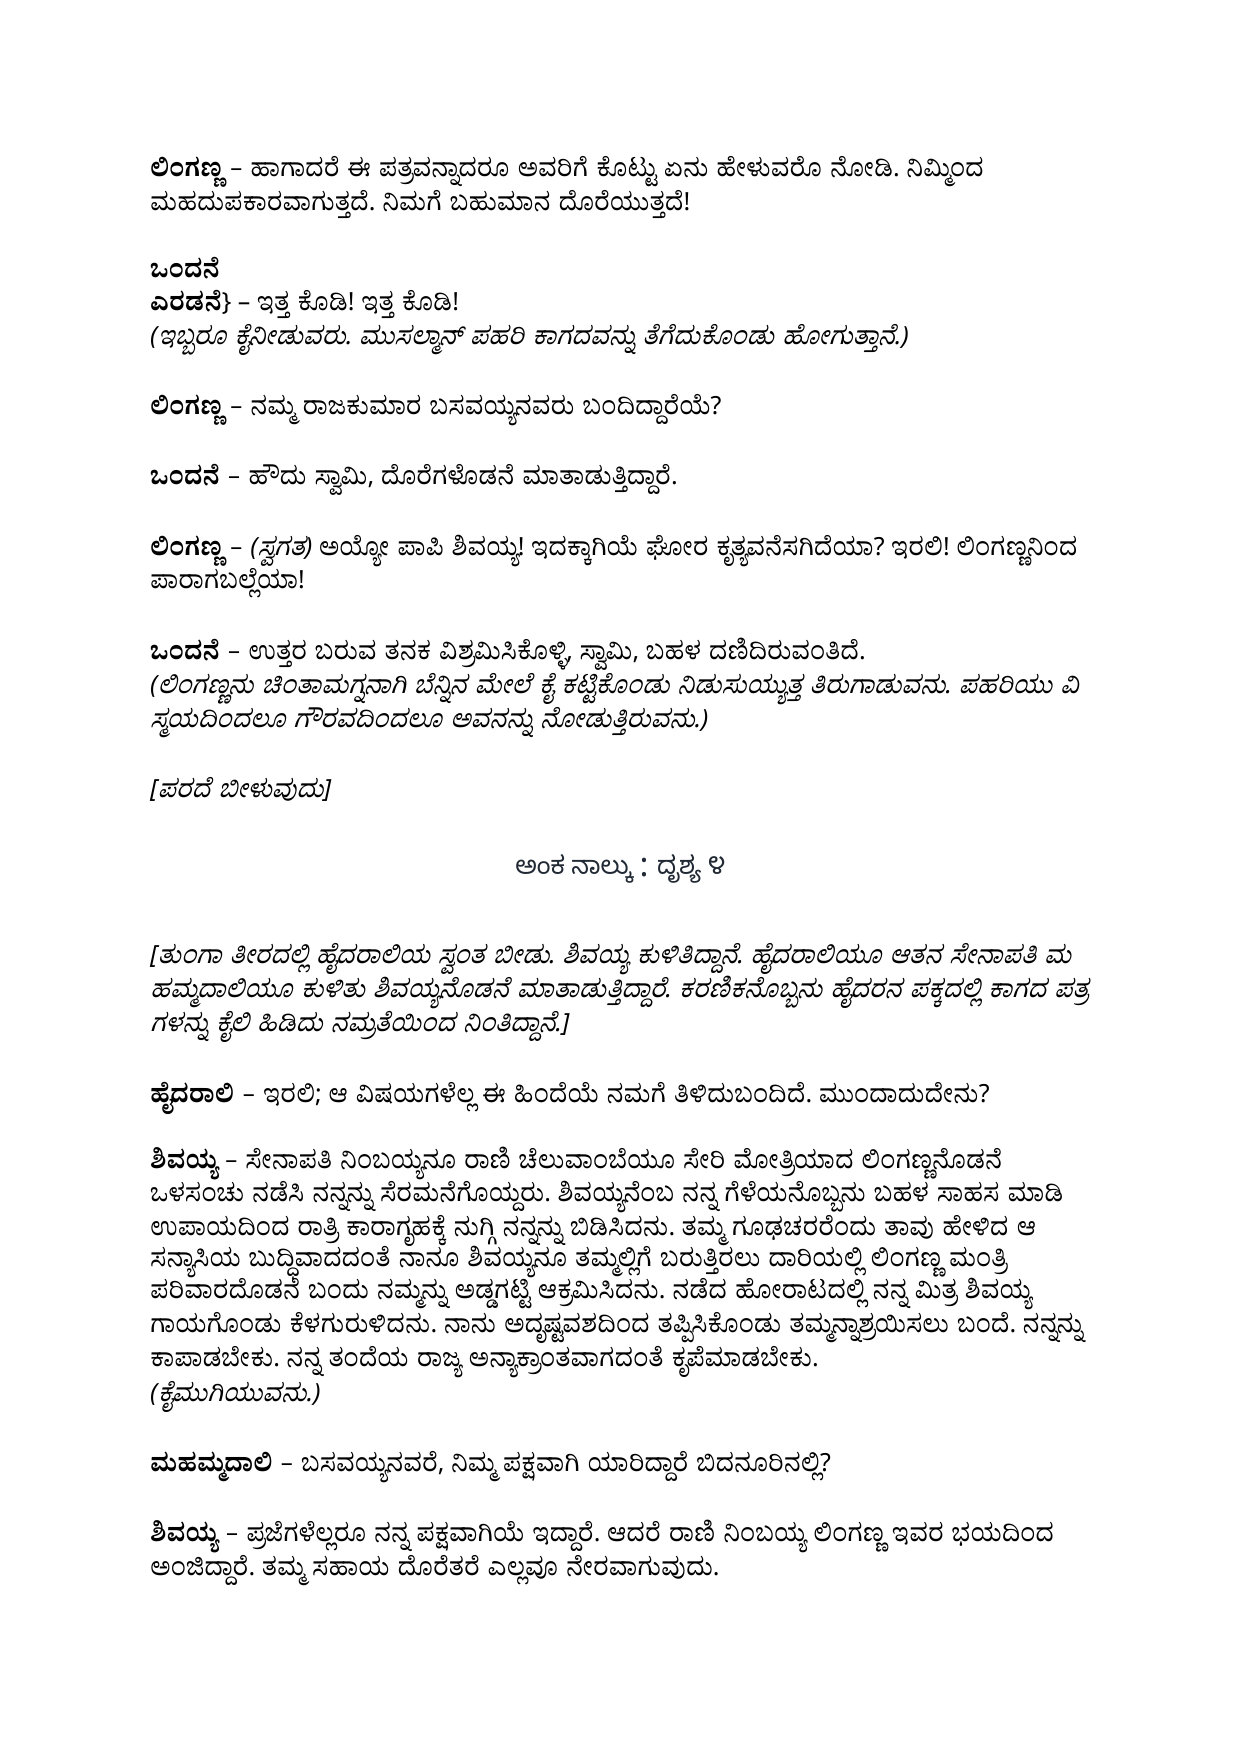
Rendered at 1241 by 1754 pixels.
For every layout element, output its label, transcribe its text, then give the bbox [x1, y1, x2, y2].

text [ಪರದೆ ಬೀಳುವುದು] [150, 771, 1090, 805]
text ಶಿವಯ್ಯ – ಪ್ರಜೆಗಳೆಲ್ಲರೂ ನನ್ನ ಪಕ್ಷವಾಗಿಯೆ ಇದ್ದಾರೆ. ಆದರೆ ರಾಣಿ ನಿಂಬಯ್ಯ ಲಿಂಗಣ್ಣ ಇವರ ಭಯದಿಂದ ಅಂಜಿದ್ದಾರೆ. ತಮ್ಮ ಸಹಾಯ ದೊರೆತರೆ ಎಲ್ಲವೂ ನೇರವಾಗುವುದು. [150, 1514, 1090, 1583]
text ಲಿಂಗಣ್ಣ – ಹಾಗಾದರೆ ಈ ಪತ್ರವನ್ನಾದರೂ ಅವರಿಗೆ ಕೊಟ್ಟು ಏನು ಹೇಳುವರೊ ನೋಡಿ. ನಿಮ್ಮಿಂದ ಮಹದುಪಕಾರವಾಗುತ್ತದೆ. ನಿಮಗೆ ಬಹುಮಾನ ದೊರೆಯುತ್ತದೆ! [150, 150, 1090, 218]
text ಶಿವಯ್ಯ – ಸೇನಾಪತಿ ನಿಂಬಯ್ಯನೂ ರಾಣಿ ಚೆಲುವಾಂಬೆಯೂ ಸೇರಿ ಮೋತ್ರಿಯಾದ ಲಿಂಗಣ್ಣನೊಡನೆ ಒಳಸಂಚು ನಡೆಸಿ ನನ್ನನ್ನು ಸೆರಮನೆಗೊಯ್ದರು. ಶಿವಯ್ಯನೆಂಬ ನನ್ನ ಗೆಳೆಯನೊಬ್ಬನು ಬಹಳ ಸಾಹಸ ಮಾಡಿ ಉಪಾಯದಿಂದ ರಾತ್ರಿ ಕಾರಾಗೃಹಕ್ಕೆ ನುಗ್ಗಿ ನನ್ನನ್ನು ಬಿಡಿಸಿದನು. ತಮ್ಮ ಗೂಢಚರರೆಂದು ತಾವು ಹೇಳಿದ ಆ ಸನ್ಯಾಸಿಯ ಬುದ್ಧಿವಾದದಂತೆ ನಾನೂ ಶಿವಯ್ಯನೂ ತಮ್ಮಲ್ಲಿಗೆ ಬರುತ್ತಿರಲು ದಾರಿಯಲ್ಲಿ ಲಿಂಗಣ್ಣ ಮಂತ್ರಿ ಪರಿವಾರದೊಡನೆ ಬಂದು ನಮ್ಮನ್ನು ಅಡ್ಡಗಟ್ಟಿ ಆಕ್ರಮಿಸಿದನು. ನಡೆದ ಹೋರಾಟದಲ್ಲಿ ನನ್ನ ಮಿತ್ರ ಶಿವಯ್ಯ ಗಾಯಗೊಂಡು ಕೆಳಗುರುಳಿದನು. ನಾನು ಅದೃಷ್ಟವಶದಿಂದ ತಪ್ಪಿಸಿಕೊಂಡು ತಮ್ಮನ್ನಾಶ್ರಯಿಸಲು ಬಂದೆ. ನನ್ನನ್ನು ಕಾಪಾಡಬೇಕು. ನನ್ನ ತಂದೆಯ ರಾಜ್ಯ ಅನ್ಯಾಕ್ರಾಂತವಾಗದಂತೆ ಕೃಪೆಮಾಡಬೇಕು. (ಕೈಮುಗಿಯುವನು.) [150, 1146, 1090, 1408]
text ಲಿಂಗಣ್ಣ – ನಮ್ಮ ರಾಜಕುಮಾರ ಬಸವಯ್ಯನವರು ಬಂದಿದ್ದಾರೆಯೆ? [150, 388, 1090, 422]
text ಲಿಂಗಣ್ಣ – (ಸ್ವಗತ) ಅಯ್ಯೋ ಪಾಪಿ ಶಿವಯ್ಯ! ಇದಕ್ಕಾಗಿಯೆ ಘೋರ ಕೃತ್ಯವನೆಸಗಿದೆಯಾ? ಇರಲಿ! ಲಿಂಗಣ್ಣನಿಂದ ಪಾರಾಗಬಲ್ಲೆಯಾ! [150, 528, 1090, 596]
text ಮಹಮ್ಮದಾಲಿ – ಬಸವಯ್ಯನವರೆ, ನಿಮ್ಮ ಪಕ್ಷವಾಗಿ ಯಾರಿದ್ದಾರೆ ಬಿದನೂರಿನಲ್ಲಿ? [150, 1444, 1090, 1478]
text ಒಂದನೆ – ಹೌದು ಸ್ವಾಮಿ, ದೊರೆಗಳೊಡನೆ ಮಾತಾಡುತ್ತಿದ್ದಾರೆ. [150, 458, 1090, 492]
text [ತುಂಗಾ ತೀರದಲ್ಲಿ ಹೈದರಾಲಿಯ ಸ್ವಂತ ಬೀಡು. ಶಿವಯ್ಯ ಕುಳಿತಿದ್ದಾನೆ. ಹೈದರಾಲಿಯೂ ಆತನ ಸೇನಾಪತಿ ಮಹಮ್ಮದಾಲಿಯೂ ಕುಳಿತು ಶಿವಯ್ಯನೊಡನೆ ಮಾತಾಡುತ್ತಿದ್ದಾರೆ. ಕರಣಿಕನೊಬ್ಬನು ಹೈದರನ ಪಕ್ಕದಲ್ಲಿ ಕಾಗದ ಪತ್ರಗಳನ್ನು ಕೈಲಿ ಹಿಡಿದು ನಮ್ರತೆಯಿಂದ ನಿಂತಿದ್ದಾನೆ.] [150, 937, 1090, 1039]
text ಅಂಕ ನಾಲ್ಕು : ದೃಶ್ಯ ೪ [150, 841, 1090, 886]
text ಒಂದನೆ ಎರಡನೆ} – ಇತ್ತ ಕೊಡಿ! ಇತ್ತ ಕೊಡಿ! (ಇಬ್ಬರೂ ಕೈನೀಡುವರು. ಮುಸಲ್ಮಾನ್ ಪಹರಿ ಕಾಗದವನ್ನು ತೆಗೆದುಕೊಂಡು ಹೋಗುತ್ತಾನೆ.) [150, 254, 1090, 352]
text ಒಂದನೆ – ಉತ್ತರ ಬರುವ ತನಕ ವಿಶ್ರಮಿಸಿಕೊಳ್ಳಿ, ಸ್ವಾಮಿ, ಬಹಳ ದಣಿದಿರುವಂತಿದೆ. (ಲಿಂಗಣ್ಣನು ಚಿಂತಾಮಗ್ನನಾಗಿ ಬೆನ್ನಿನ ಮೇಲೆ ಕೈ ಕಟ್ಟಿಕೊಂಡು ನಿಡುಸುಯ್ಯುತ್ತ ತಿರುಗಾಡುವನು. ಪಹರಿಯು ವಿಸ್ಮಯದಿಂದಲೂ ಗೌರವದಿಂದಲೂ ಅವನನ್ನು ನೋಡುತ್ತಿರುವನು.) [150, 632, 1090, 734]
text ಹೈದರಾಲಿ – ಇರಲಿ; ಆ ವಿಷಯಗಳೆಲ್ಲ ಈ ಹಿಂದೆಯೆ ನಮಗೆ ತಿಳಿದುಬಂದಿದೆ. ಮುಂದಾದುದೇನು? [150, 1075, 1090, 1109]
